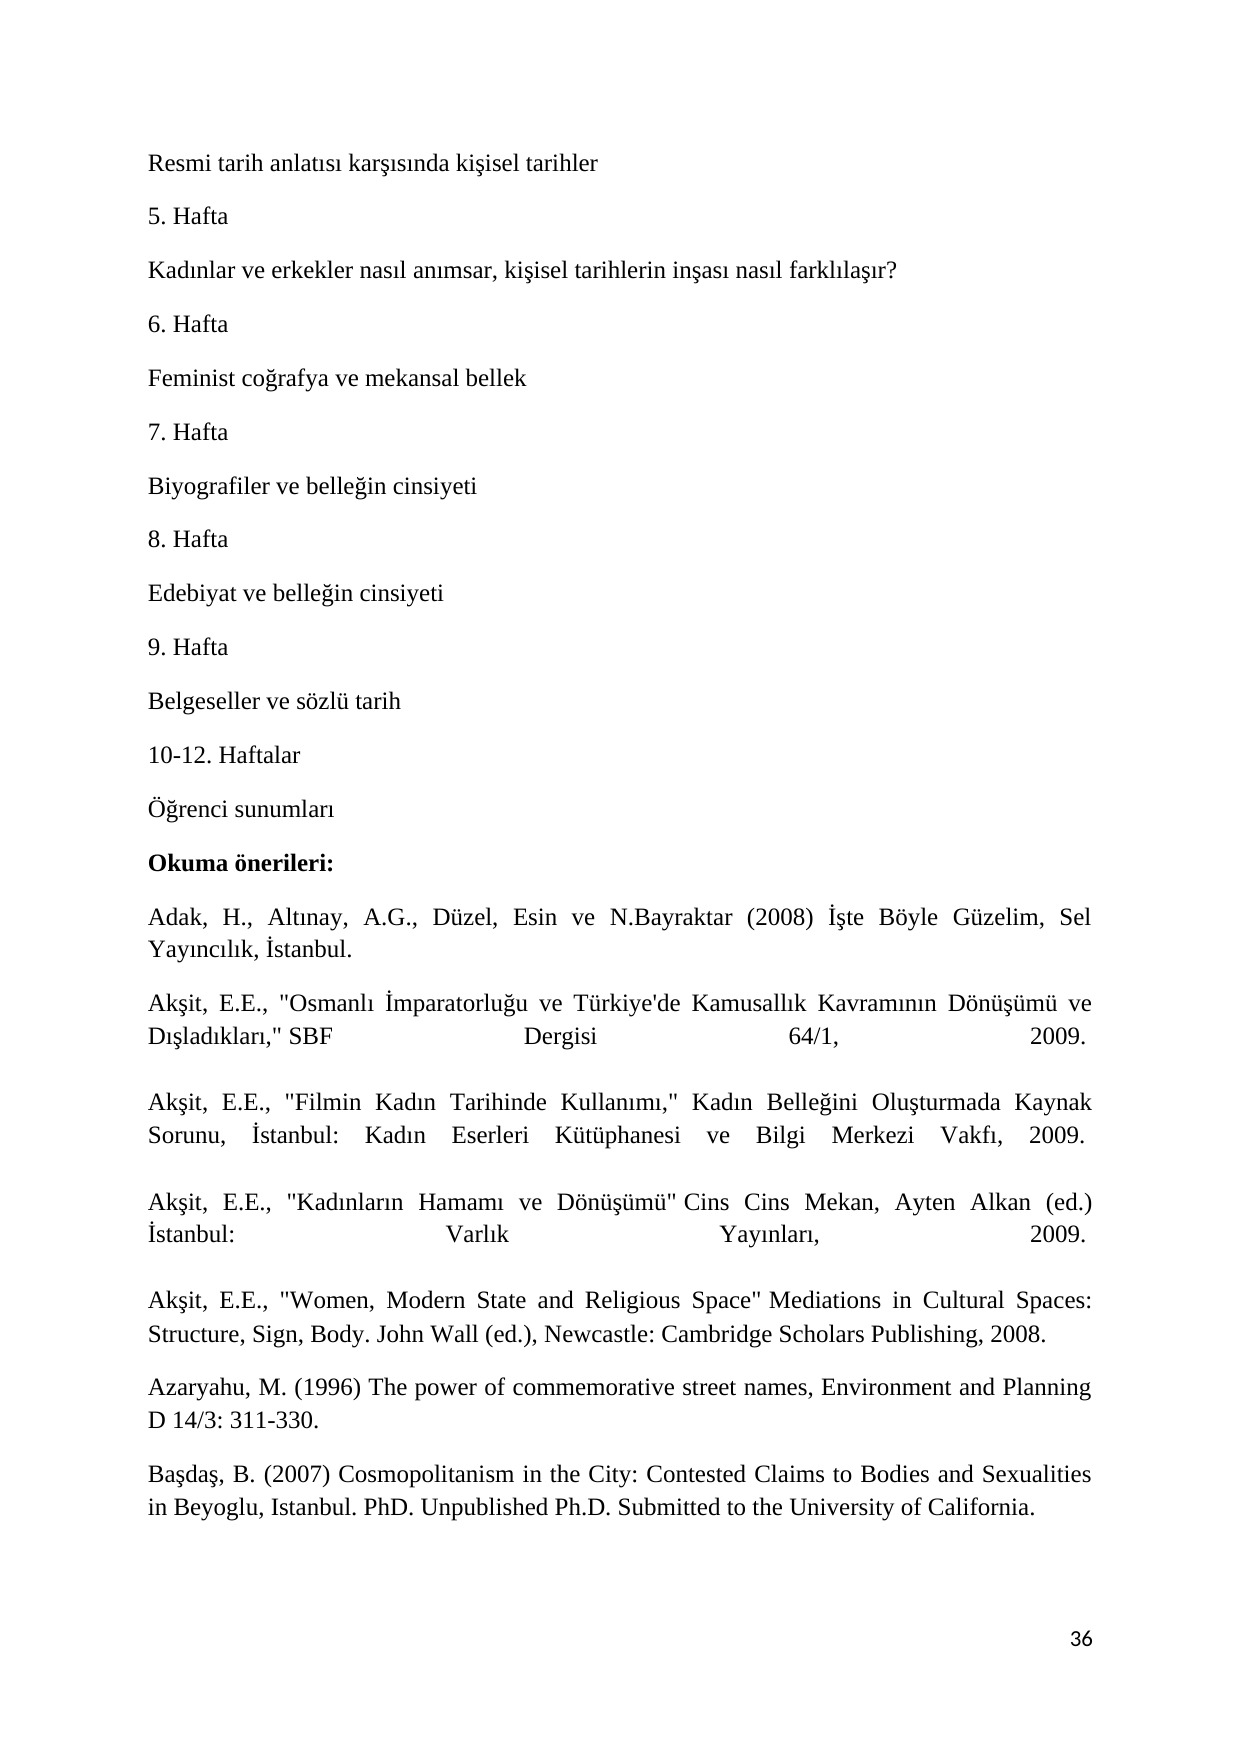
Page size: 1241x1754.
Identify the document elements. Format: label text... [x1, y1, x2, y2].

text Adak, H., Altınay, A.G., Düzel, Esin ve N.Bayraktar (2008) İşte Böyle Güzelim, Sel Yayıncılık, İstanbul. [148, 902, 1093, 963]
text Akşit, E.E., "Osmanlı İmparatorluğu ve Türkiye'de Kamusallık Kavramının Dönüşümü ve Dışladıkları," SBF Dergisi 64/1, 2009. Akşit, E.E., "Filmin Kadın Tarihinde Kullanımı," Kadın Belleğini Oluşturmada Kaynak Sorunu, İstanbul: Kadın Eserleri Kütüphanesi ve Bilgi Merkezi Vakfı, 2009. Akşit, E.E., "Kadınların Hamamı ve Dönüşümü" Cins Cins Mekan, Ayten Alkan (ed.) İstanbul: Varlık Yayınları, 2009. Akşit, E.E., "Women, Modern State and Religious Space" Mediations in Cultural Spaces: Structure, Sign, Body. John Wall (ed.), Newcastle: Cambridge Scholars Publishing, 2008. [148, 988, 1093, 1347]
text Başdaş, B. (2007) Cosmopolitanism in the City: Contested Claims to Bodies and Sexualities in Beyoglu, Istanbul. PhD. Unpublished Ph.D. Submitted to the University of California. [148, 1459, 1093, 1521]
text Feminist coğrafya ve mekansal bellek [148, 363, 1093, 392]
text 5. Hafta [148, 201, 1093, 230]
text 9. Hafta [148, 632, 1093, 661]
text Edebiyat ve belleğin cinsiyeti [148, 578, 1093, 607]
text Biyografiler ve belleğin cinsiyeti [148, 471, 1093, 499]
text Resmi tarih anlatısı karşısında kişisel tarihler [148, 148, 1093, 176]
text Okuma önerileri: [148, 848, 1093, 876]
text 10-12. Haftalar [148, 740, 1093, 769]
text 7. Hafta [148, 417, 1093, 446]
text Belgeseller ve sözlü tarih [148, 686, 1093, 715]
text 8. Hafta [148, 524, 1093, 553]
text Kadınlar ve erkekler nasıl anımsar, kişisel tarihlerin inşası nasıl farklılaşır? [148, 255, 1093, 284]
text Öğrenci sunumları [148, 794, 1093, 823]
text 6. Hafta [148, 309, 1093, 338]
text Azaryahu, M. (1996) The power of commemorative street names, Environment and Planning D 14/3: 311-330. [148, 1372, 1093, 1434]
